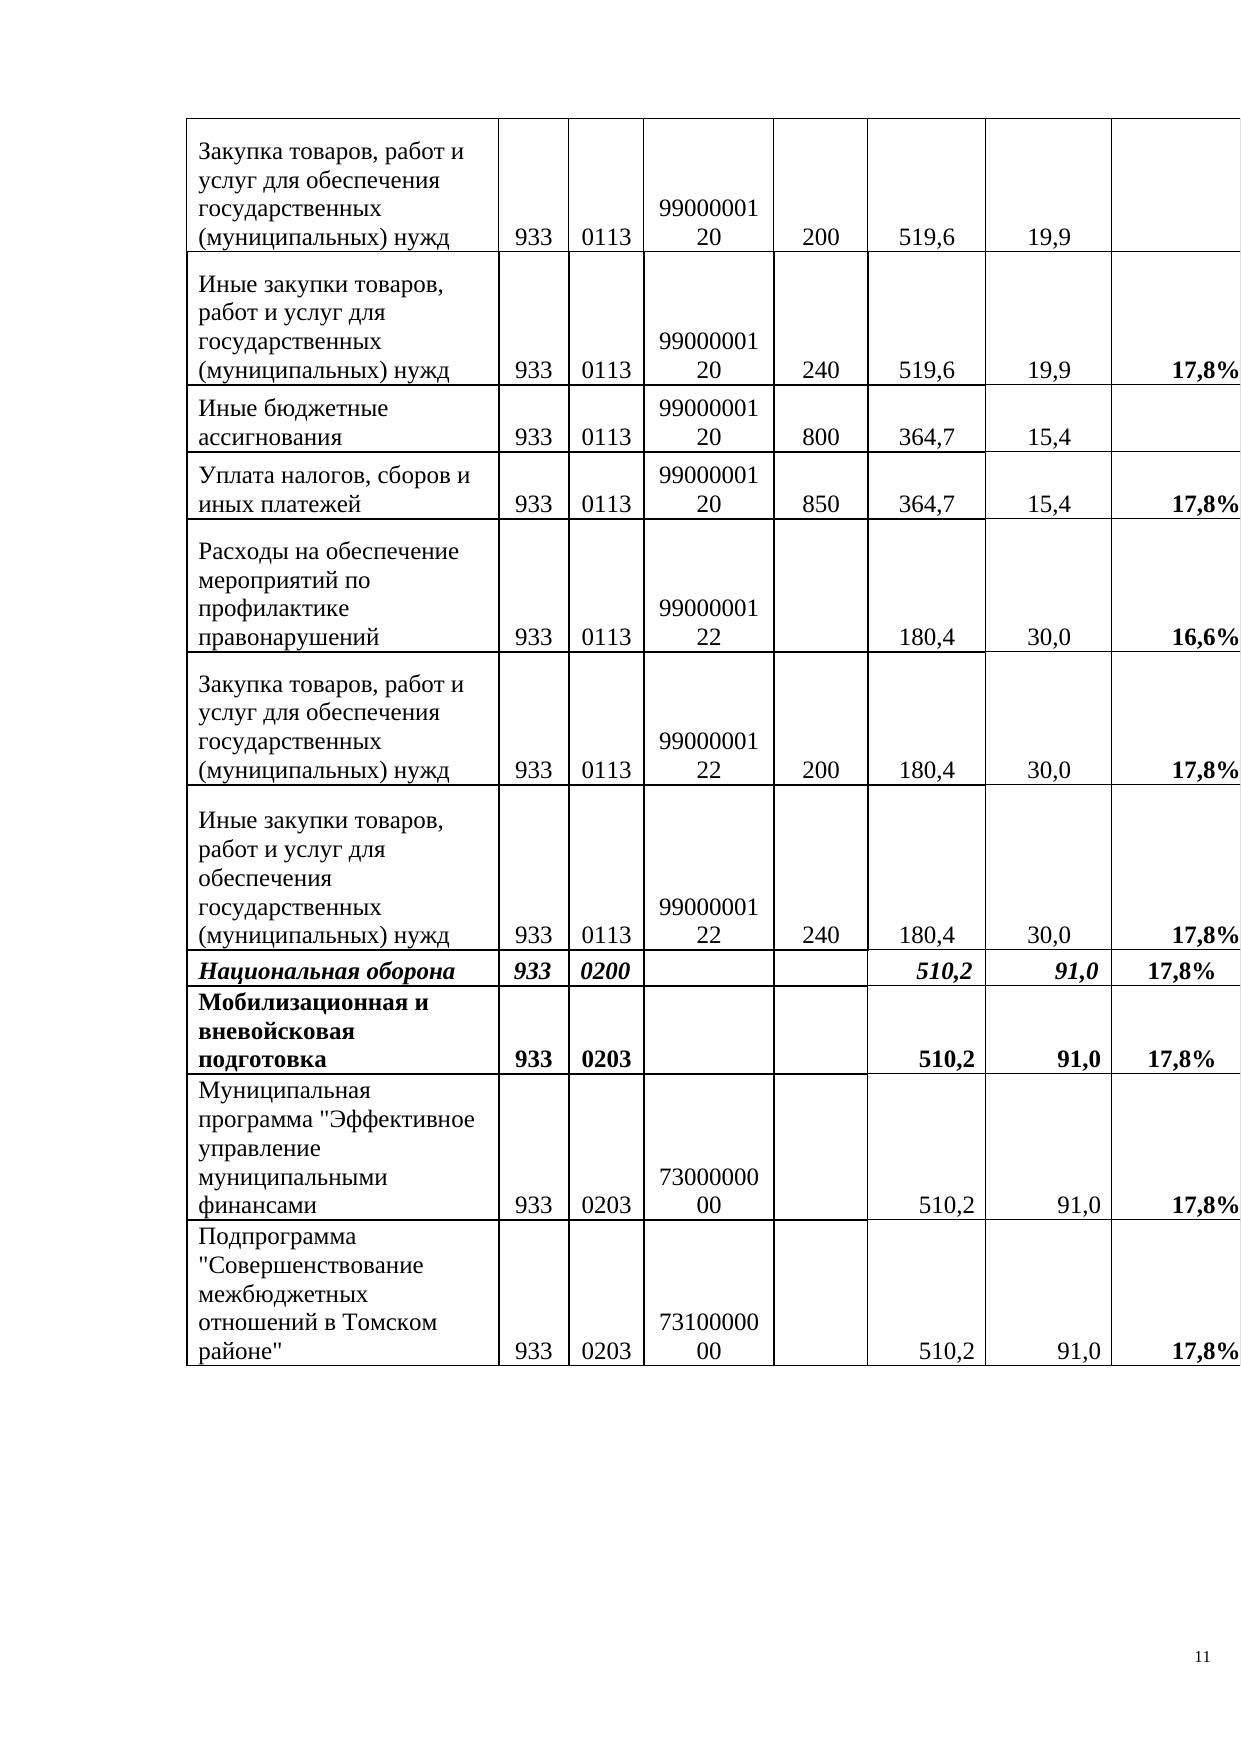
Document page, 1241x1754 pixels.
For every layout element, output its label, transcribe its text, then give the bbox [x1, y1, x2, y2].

table_cell 91,0 [986, 986, 1111, 1073]
table_cell 933 [500, 520, 568, 651]
table_cell 30,0 [986, 519, 1111, 651]
table_cell Закупка товаров, работ и услуг для обеспечения государственных (муниципальных) нужд [188, 653, 498, 784]
table_cell 0203 [570, 1221, 643, 1365]
table_cell 91,0 [986, 1220, 1111, 1365]
table_cell 0113 [570, 786, 643, 949]
table_cell 17,8% [1112, 785, 1240, 949]
table_cell Расходы на обеспечение мероприятий по профилактике правонарушений [188, 520, 498, 651]
table_cell 364,7 [869, 386, 985, 451]
table_cell 9900000120 [645, 453, 773, 518]
table_cell 9900000120 [644, 119, 773, 251]
table_cell 7300000000 [645, 1075, 773, 1219]
table_cell 17,8% [1112, 252, 1240, 384]
table_cell 510,2 [868, 950, 985, 985]
table_cell 0203 [570, 987, 643, 1073]
table_cell 933 [500, 1221, 568, 1365]
table_cell 200 [775, 653, 867, 784]
table_cell 17,8% [1112, 986, 1240, 1073]
table_cell 17,8% [1112, 452, 1240, 518]
table_cell 800 [775, 386, 867, 451]
table_cell 19,9 [986, 252, 1111, 384]
table_cell 519,6 [868, 119, 985, 251]
table_cell 240 [775, 252, 867, 384]
table_cell 9900000122 [645, 653, 773, 784]
table_cell 7310000000 [645, 1221, 773, 1365]
table_cell 364,7 [869, 453, 985, 518]
table_cell 9900000120 [645, 252, 773, 384]
table_cell 15,4 [986, 385, 1111, 451]
table_cell 16,6% [1112, 519, 1240, 651]
table_cell 200 [774, 119, 867, 251]
table_cell Иные бюджетные ассигнования [188, 386, 498, 451]
table_cell 9900000122 [645, 520, 773, 651]
table_cell 933 [500, 951, 568, 985]
table_cell 0113 [569, 119, 643, 251]
table_cell 0113 [570, 386, 643, 451]
table_cell 933 [500, 653, 568, 784]
table_cell 91,0 [986, 1074, 1111, 1219]
table_cell 15,4 [986, 452, 1111, 518]
table_cell 9900000122 [645, 786, 773, 949]
table_cell 933 [500, 252, 568, 384]
table_cell Муниципальная программа "Эффективное управление муниципальными финансами [188, 1075, 498, 1219]
table_cell 91,0 [986, 950, 1111, 985]
table_cell [775, 520, 867, 651]
table_cell [645, 951, 773, 985]
table_cell Мобилизационная и вневойсковая подготовка [188, 987, 498, 1073]
table_cell 0113 [570, 252, 643, 384]
table_cell 0113 [570, 520, 643, 651]
table_cell 0200 [570, 951, 643, 985]
table_cell 17,8% [1112, 950, 1240, 985]
table_cell 933 [500, 1075, 568, 1219]
table_cell [775, 1221, 867, 1365]
table_cell 19,9 [986, 119, 1111, 251]
table_cell Национальная оборона [188, 951, 498, 985]
table_cell 933 [500, 386, 568, 451]
table_cell 180,4 [869, 653, 985, 784]
table_cell 0113 [570, 453, 643, 518]
table_cell 933 [500, 453, 568, 518]
table_cell 17,8% [1112, 1074, 1240, 1219]
table_cell 17,8% [1112, 1220, 1240, 1365]
table_cell 30,0 [986, 785, 1111, 949]
table_cell 180,4 [869, 786, 985, 949]
table_cell Иные закупки товаров, работ и услуг для обеспечения государственных (муниципальных) нужд [188, 786, 498, 949]
table_cell 30,0 [986, 652, 1111, 784]
table_cell 850 [775, 453, 867, 518]
table_cell Подпрограмма "Совершенствование межбюджетных отношений в Томском районе" [188, 1221, 498, 1365]
table_cell Закупка товаров, работ и услуг для обеспечения государственных (муниципальных) нужд [187, 119, 498, 251]
table_cell 510,2 [868, 986, 985, 1073]
table_cell [1112, 119, 1240, 251]
table_cell 933 [499, 119, 568, 251]
table_cell 933 [500, 987, 568, 1073]
table_cell 510,2 [868, 1220, 985, 1365]
table_cell 510,2 [868, 1074, 985, 1219]
table_cell 0113 [570, 653, 643, 784]
table_cell 519,6 [869, 252, 985, 384]
table_cell 0203 [570, 1075, 643, 1219]
table_cell [645, 987, 773, 1073]
table_cell [775, 1075, 867, 1219]
table_cell 9900000120 [645, 386, 773, 451]
table_cell Уплата налогов, сборов и иных платежей [188, 453, 498, 518]
table_cell [775, 951, 867, 985]
table_cell 17,8% [1112, 652, 1240, 784]
table_cell 240 [775, 786, 867, 949]
table_cell 933 [500, 786, 568, 949]
table_cell [775, 987, 867, 1073]
table_cell 180,4 [869, 520, 985, 651]
table_cell [1112, 385, 1240, 451]
table_cell Иные закупки товаров, работ и услуг для государственных (муниципальных) нужд [188, 252, 498, 384]
